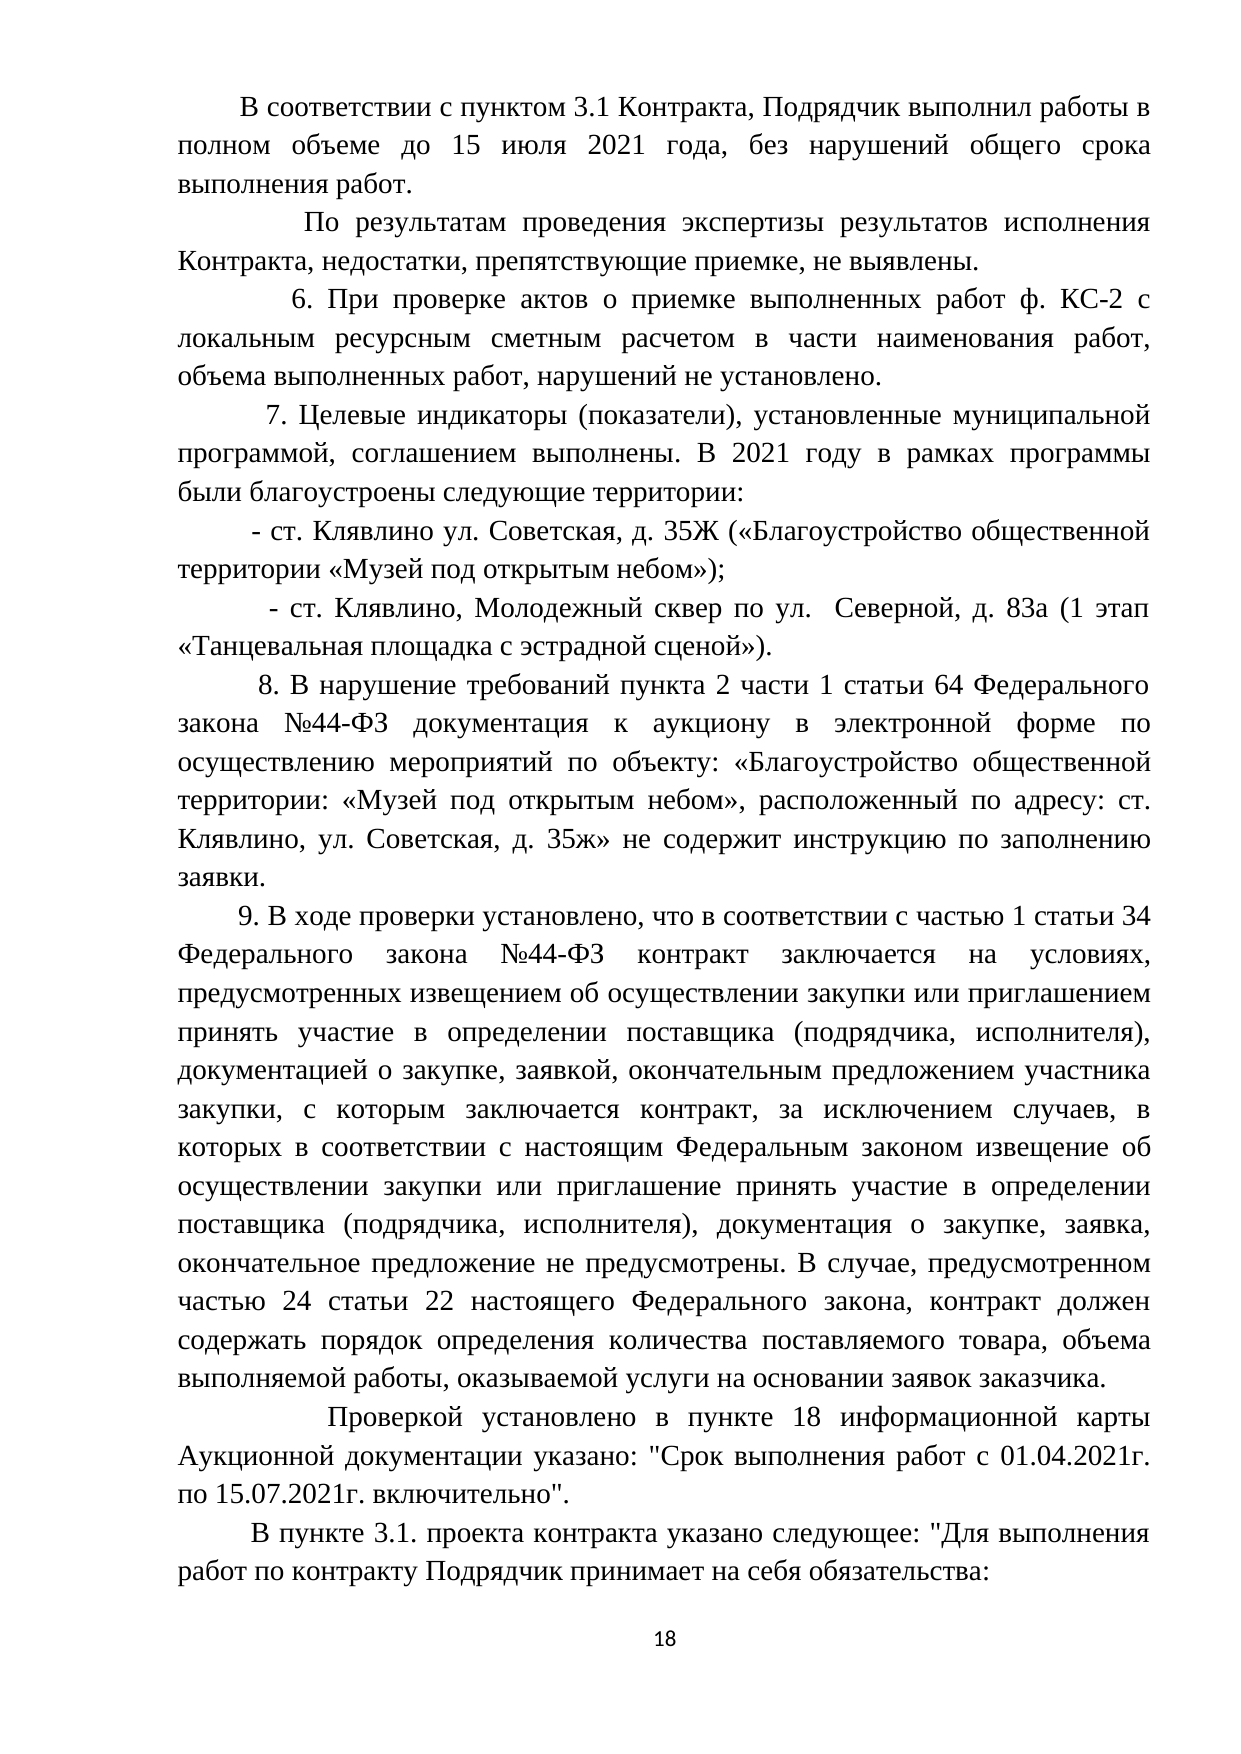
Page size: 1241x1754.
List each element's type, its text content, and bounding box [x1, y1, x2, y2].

text В пункте 3.1. проекта контракта указано следующее: "Для выполнения работ по контракту Подрядчик принимает на себя обязательства: [177, 1515, 1152, 1587]
text 7. Целевые индикаторы (показатели), установленные муниципальной программой, соглашением выполнены. В 2021 году в рамках программы были благоустроены следующие территории: [177, 397, 1152, 508]
text 9. В ходе проверки установлено, что в соответствии с частью 1 статьи 34 Федерального закона №44-ФЗ контракт заключается на условиях, предусмотренных извещением об осуществлении закупки или приглашением принять участие в определении поставщика (подрядчика, исполнителя), документацией о закупке, заявкой, окончательным предложением участника закупки, с которым заключается контракт, за исключением случаев, в которых в соответствии с настоящим Федеральным законом извещение об осуществлении закупки или приглашение принять участие в определении поставщика (подрядчика, исполнителя), документация о закупке, заявка, окончательное предложение не предусмотрены. В случае, предусмотренном частью 24 статьи 22 настоящего Федерального закона, контракт должен содержать порядок определения количества поставляемого товара, объема выполняемой работы, оказываемой услуги на основании заявок заказчика. [177, 898, 1152, 1394]
text - ст. Клявлино, Молодежный сквер по ул. Северной, д. 83а (1 этап «Танцевальная площадка с эстрадной сценой»). [177, 590, 1152, 662]
text 6. При проверке актов о приемке выполненных работ ф. КС-2 с локальным ресурсным сметным расчетом в части наименования работ, объема выполненных работ, нарушений не установлено. [177, 281, 1152, 392]
text Проверкой установлено в пункте 18 информационной карты Аукционной документации указано: "Срок выполнения работ с 01.04.2021г. по 15.07.2021г. включительно". [177, 1399, 1152, 1510]
text По результатам проведения экспертизы результатов исполнения Контракта, недостатки, препятствующие приемке, не выявлены. [177, 204, 1152, 276]
text В соответствии с пунктом 3.1 Контракта, Подрядчик выполнил работы в полном объеме до 15 июля 2021 года, без нарушений общего срока выполнения работ. [177, 89, 1152, 199]
text 8. В нарушение требований пункта 2 части 1 статьи 64 Федерального закона №44-ФЗ документация к аукциону в электронной форме по осуществлению мероприятий по объекту: «Благоустройство общественной территории: «Музей под открытым небом», расположенный по адресу: ст. Клявлино, ул. Советская, д. 35ж» не содержит инструкцию по заполнению заявки. [177, 667, 1152, 893]
text - ст. Клявлино ул. Советская, д. 35Ж («Благоустройство общественной территории «Музей под открытым небом»); [177, 513, 1152, 585]
